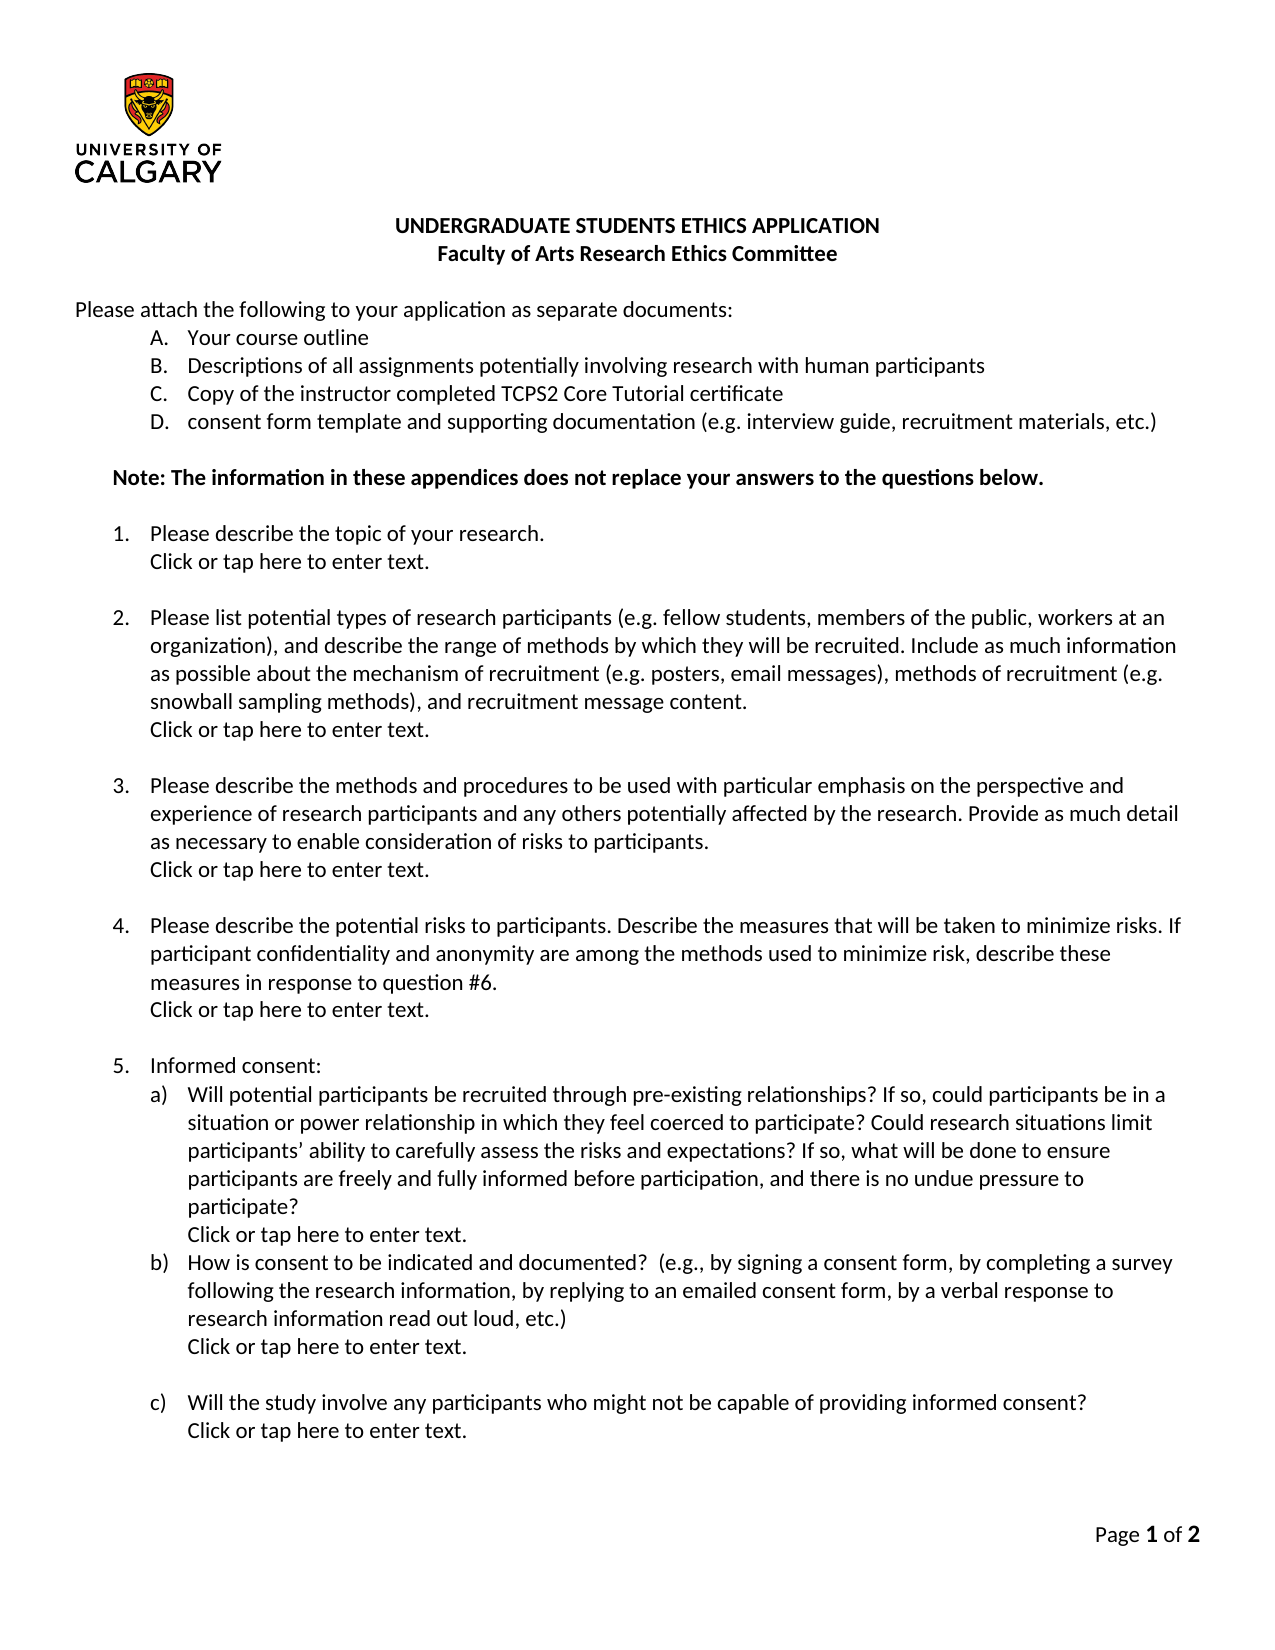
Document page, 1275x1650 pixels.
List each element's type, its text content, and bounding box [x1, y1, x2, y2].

text Faculty of Arts Research Ethics Committee [75, 239, 1200, 267]
list Descriptions of all assignments potentially involving research with human participants [150, 351, 1200, 379]
text Note: The information in these appendices does not replace your answers to the questions below. [75, 463, 1200, 491]
list Informed consent: [112, 1052, 1200, 1080]
list Please describe the topic of your research. [112, 519, 1200, 547]
list Please list potential types of research participants (e.g. fellow students, members of the public, workers at an organization), and describe the range of methods by which they will be recruited. Include as much information as possible about the mechanism of recruitment (e.g. posters, email messages), methods of recruitment (e.g. snowball sampling methods), and recruitment message content. [112, 603, 1200, 715]
list Will the study involve any participants who might not be capable of providing informed consent? [150, 1388, 1200, 1416]
text UNDERGRADUATE STUDENTS ETHICS APPLICATION [75, 211, 1200, 239]
list Please describe the methods and procedures to be used with particular emphasis on the perspective and experience of research participants and any others potentially affected by the research. Provide as much detail as necessary to enable consideration of risks to participants. [112, 771, 1200, 856]
list Will potential participants be recruited through pre-existing relationships? If so, could participants be in a situation or power relationship in which they feel coerced to participate? Could research situations limit participants’ ability to carefully assess the risks and expectations? If so, what will be done to ensure participants are freely and fully informed before participation, and there is no undue pressure to participate? [150, 1080, 1200, 1220]
list How is consent to be indicated and documented? (e.g., by signing a consent form, by completing a survey following the research information, by replying to an emailed consent form, by a verbal response to research information read out loud, etc.) [150, 1248, 1200, 1332]
list Your course outline [150, 323, 1200, 351]
picture [75, 73, 222, 183]
list Please describe the potential risks to participants. Describe the measures that will be taken to minimize risks. If participant confidentiality and anonymity are among the methods used to minimize risk, describe these measures in response to question #6. [112, 912, 1200, 996]
list consent form template and supporting documentation (e.g. interview guide, recruitment materials, etc.) [150, 407, 1200, 435]
text Please attach the following to your application as separate documents: [75, 295, 1200, 323]
list Copy of the instructor completed TCPS2 Core Tutorial certificate [150, 379, 1200, 407]
